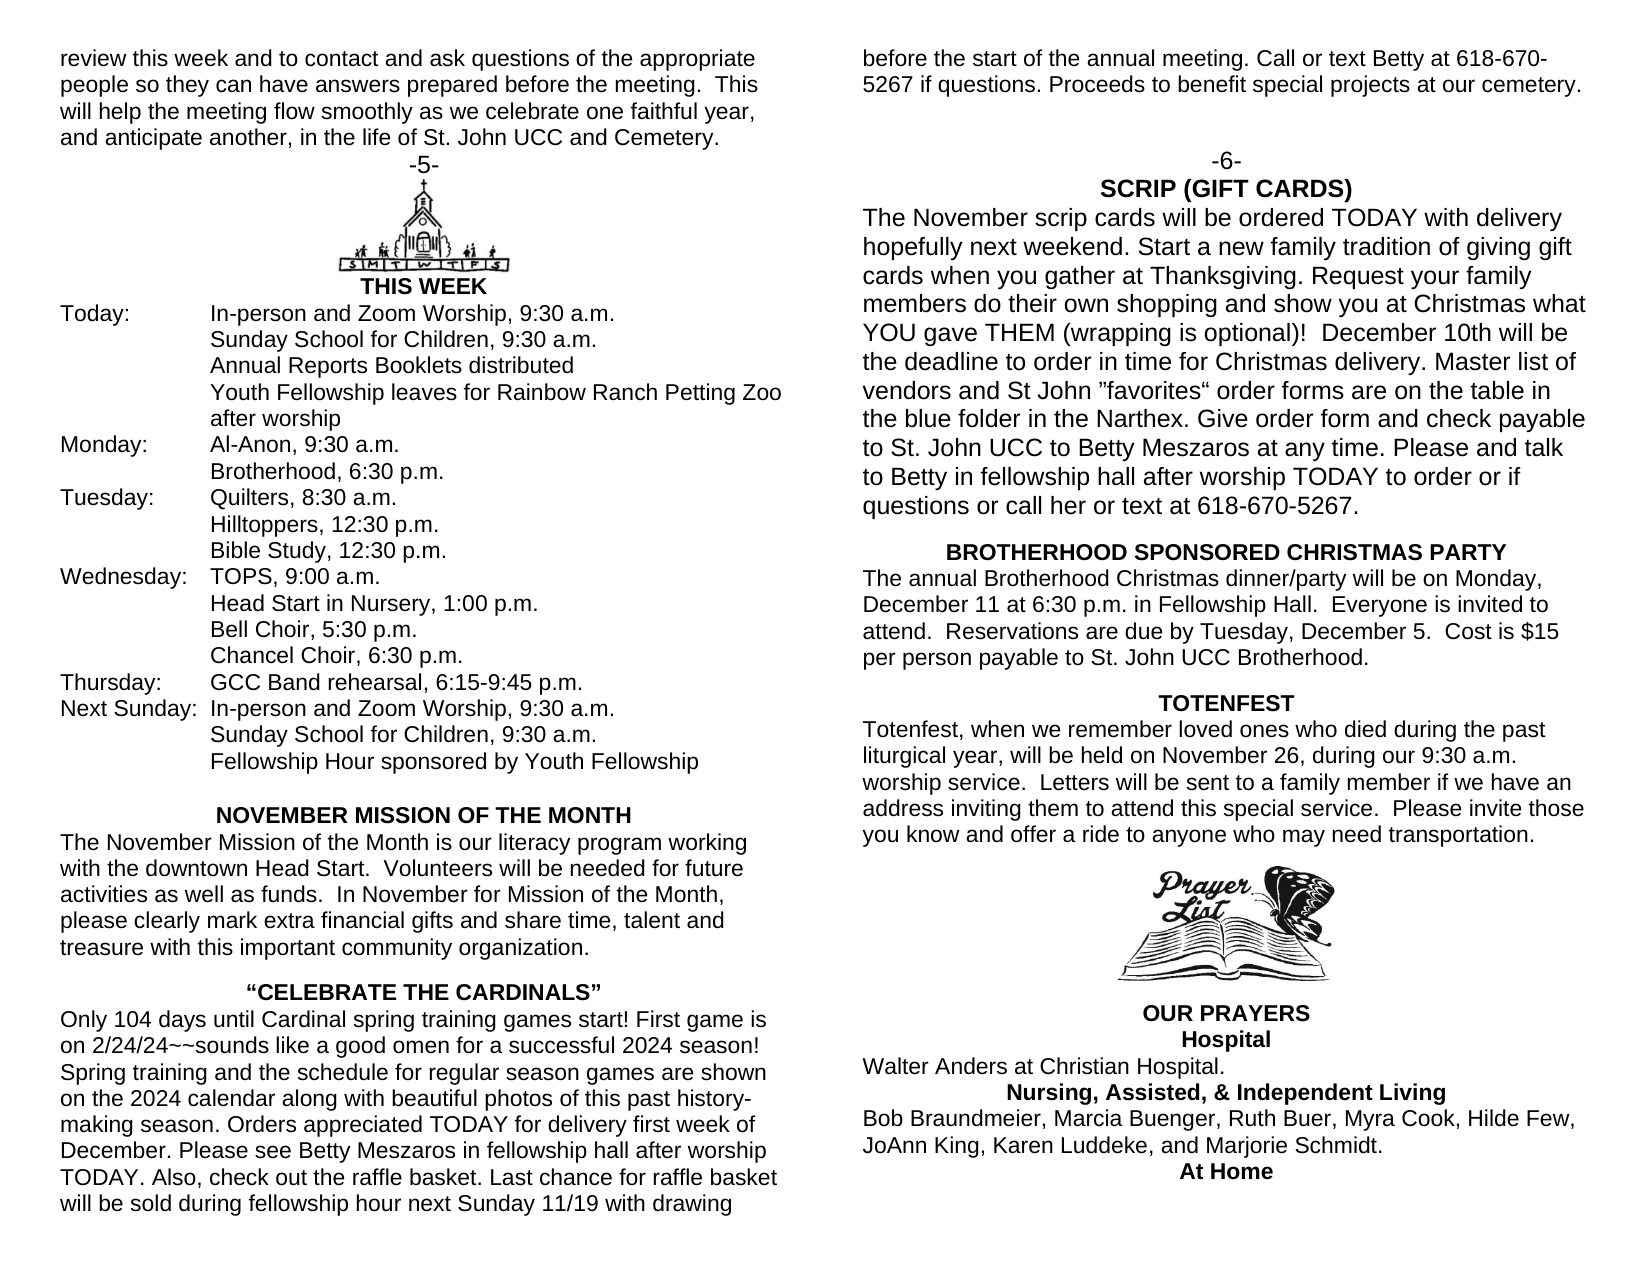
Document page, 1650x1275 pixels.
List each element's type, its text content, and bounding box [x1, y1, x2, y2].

text Sunday School for Children, 9:30 a.m. [60, 326, 787, 352]
text Youth Fellowship leaves for Rainbow Ranch Petting Zoo after worship [210, 379, 787, 431]
text THIS WEEK [60, 273, 787, 300]
text Tuesday: Quilters, 8:30 a.m. [60, 484, 787, 511]
picture [1117, 866, 1335, 981]
text Head Start in Nursery, 1:00 p.m. [60, 589, 787, 616]
text -6- [862, 146, 1590, 174]
text Next Sunday: In-person and Zoom Worship, 9:30 a.m. [60, 695, 787, 721]
text The November scrip cards will be ordered TODAY with delivery hopefully next weekend. Start a new family tradition of giving gift cards when you gather at Thanksgiving. Request your family members do their own shopping and show you at Christmas what YOU gave THEM (wrapping is optional)! December 10th will be the deadline to order in time for Christmas delivery. Master list of vendors and St John ”favorites“ order forms are on the table in the blue folder in the Narthex. Give order form and check payable to St. John UCC to Betty Meszaros at any time. Please and talk to Betty in fellowship hall after worship TODAY to order or if questions or call her or text at 618-670-5267. [862, 203, 1590, 519]
text Totenfest, when we remember loved ones who died during the past liturgical year, will be held on November 26, during our 9:30 a.m. worship service. Letters will be sent to a family member if we have an address inviting them to attend this special service. Please invite those you know and offer a ride to anyone who may need transportation. [862, 716, 1590, 848]
text The annual Brotherhood Christmas dinner/party will be on Monday, December 11 at 6:30 p.m. in Fellowship Hall. Everyone is invited to attend. Reservations are due by Tuesday, December 5. Cost is $15 per person payable to St. John UCC Brotherhood. [862, 565, 1590, 670]
text Thursday: GCC Band rehearsal, 6:15-9:45 p.m. [60, 669, 787, 695]
text At Home [862, 1158, 1590, 1184]
text Hilltoppers, 12:30 p.m. [60, 511, 787, 537]
text Bible Study, 12:30 p.m. [60, 537, 787, 563]
text Today: In-person and Zoom Worship, 9:30 a.m. [60, 300, 787, 326]
text TOTENFEST [862, 689, 1590, 716]
text OUR PRAYERS [862, 1000, 1590, 1026]
text SCRIP (GIFT CARDS) [862, 174, 1590, 203]
text Chancel Choir, 6:30 p.m. [60, 642, 787, 669]
text Annual Reports Booklets distributed [60, 352, 787, 379]
text -5- [60, 150, 787, 179]
text Only 104 days until Cardinal spring training games start! First game is on 2/24/24~~sounds like a good omen for a successful 2024 season! Spring training and the schedule for regular season games are shown on the 2024 calendar along with beautiful photos of this past history-making season. Orders appreciated TODAY for delivery first week of December. Please see Betty Meszaros in fellowship hall after worship TODAY. Also, check out the raffle basket. Last chance for raffle basket will be sold during fellowship hour next Sunday 11/19 with drawing before the start of the annual meeting. Call or text Betty at 618-670-5267 if questions. Proceeds to benefit special projects at our cemetery. [60, 1006, 787, 1217]
picture [337, 179, 511, 274]
text Monday: Al-Anon, 9:30 a.m. [60, 431, 787, 458]
text Brotherhood, 6:30 p.m. [60, 458, 787, 484]
text The November Mission of the Month is our literacy program working with the downtown Head Start. Volunteers will be needed for future activities as well as funds. In November for Mission of the Month, please clearly mark extra financial gifts and share time, talent and treasure with this important community organization. [60, 828, 787, 960]
text Sunday School for Children, 9:30 a.m. [60, 721, 787, 748]
text Wednesday: TOPS, 9:00 a.m. [60, 563, 787, 589]
text Bob Braundmeier, Marcia Buenger, Ruth Buer, Myra Cook, Hilde Few, JoAnn King, Karen Luddeke, and Marjorie Schmidt. [862, 1105, 1590, 1158]
text Hospital [862, 1026, 1590, 1053]
text Nursing, Assisted, & Independent Living [862, 1079, 1590, 1105]
text BROTHERHOOD SPONSORED CHRISTMAS PARTY [862, 538, 1590, 565]
text Walter Anders at Christian Hospital. [862, 1053, 1590, 1079]
text “CELEBRATE THE CARDINALS” [60, 979, 787, 1006]
text NOVEMBER MISSION OF THE MONTH [60, 802, 787, 828]
text Bell Choir, 5:30 p.m. [60, 616, 787, 642]
text Fellowship Hour sponsored by Youth Fellowship [60, 748, 787, 774]
